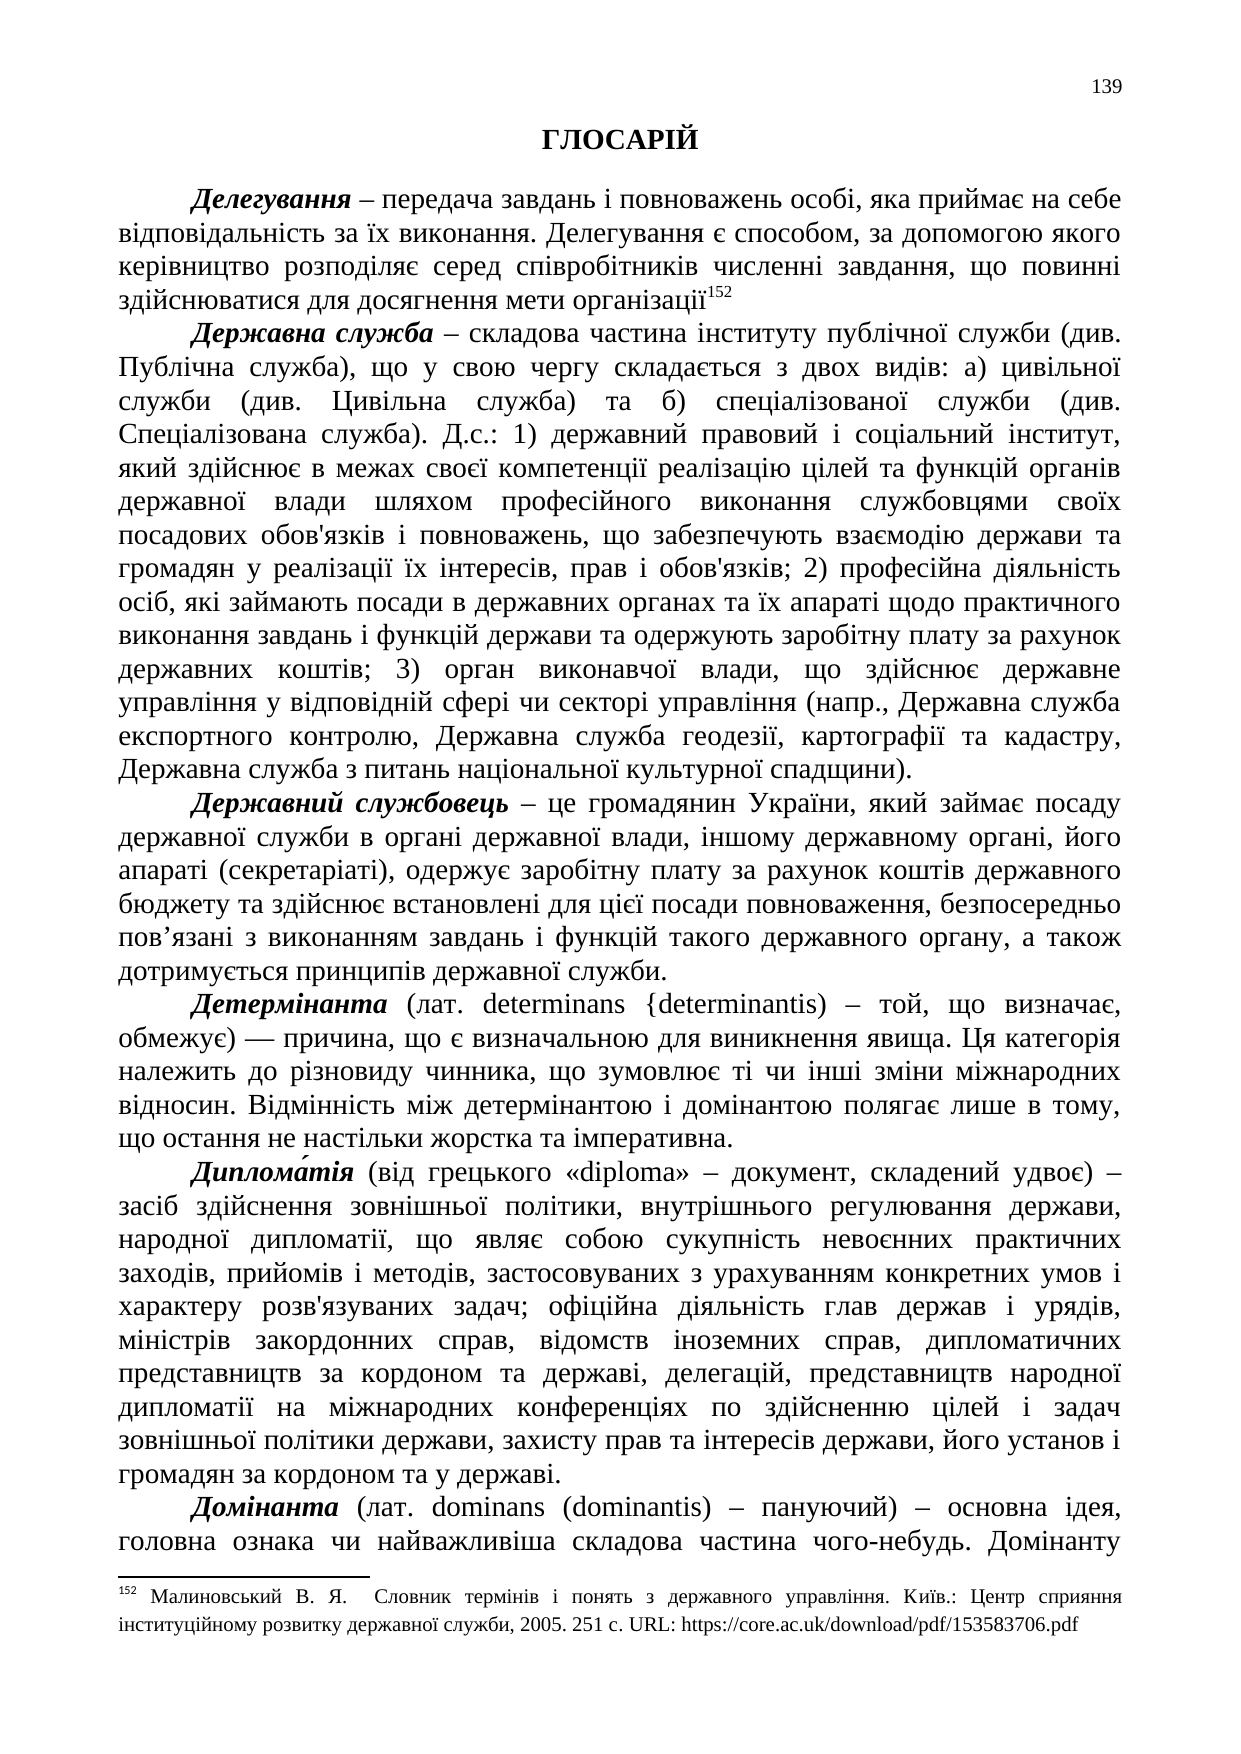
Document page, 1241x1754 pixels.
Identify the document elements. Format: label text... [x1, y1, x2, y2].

text Диплома́тія (від грецького «diploma» – документ, складений удвоє) – засіб здійснення зовнішньої політики, внутрішнього регулювання держави, народної дипломатії, що являє собою сукупність невоєнних практичних заходів, прийомів і методів, застосовуваних з урахуванням конкретних умов і характеру розв'язуваних задач; офіційна діяльність глав держав і урядів, міністрів закордонних справ, відомств іноземних справ, дипломатичних представництв за кордоном та державі, делегацій, представництв народної дипломатії на міжнародних конференціях по здійсненню цілей і задач зовнішньої політики держави, захисту прав та інтересів держави, його установ і громадян за кордоном та у державі. [118, 1154, 1122, 1489]
text Детермінанта (лат. determinans {determinantis) – той, що визначає, обмежує) — причина, що є визначальною для виникнення явища. Ця категорія належить до різновиду чинника, що зумовлює ті чи інші зміни міжнародних відносин. Відмінність між детермінантою і домінантою полягає лише в тому, що остання не настільки жорстка та імперативна. [118, 986, 1122, 1154]
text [118, 1489, 1122, 1557]
text Делегування – передача завдань і повноважень особі, яка приймає на себе відповідальність за їх виконання. Делегування є способом, за допомогою якого керівництво розподіляє серед співробітників численні завдання, що повинні здійснюватися для досягнення мети організації [118, 181, 1122, 316]
text Державний службовець – це громадянин України, який займає посаду державної служби в органі державної влади, іншому державному органі, його апараті (секретаріаті), одержує заробітну плату за рахунок коштів державного бюджету та здійснює встановлені для цієї посади повноваження, безпосередньо пов’язані з виконанням завдань і функцій такого державного органу, а також дотримується принципів державної служби. [118, 785, 1122, 986]
text Державна служба – складова частина інституту публічної служби (див. Публічна служба), що у свою чергу складається з двох видів: а) цивільної служби (див. Цивільна служба) та б) спеціалізованої служби (див. Спеціалізована служба). Д.с.: 1) державний правовий і соціальний інститут, який здійснює в межах своєї компетенції реалізацію цілей та функцій органів державної влади шляхом професійного виконання службовцями своїх посадових обов'язків і повноважень, що забезпечують взаємодію держави та громадян у реалізації їх інтересів, прав і обов'язків; 2) професійна діяльність осіб, які займають посади в державних органах та їх апараті щодо практичного виконання завдань і функцій держави та одержують заробітну плату за рахунок державних коштів; 3) орган виконавчої влади, що здійснює державне управління у відповідній сфері чи секторі управління (напр., Державна служба експортного контролю, Державна служба геодезії, картографії та кадастру, Державна служба з питань національної культурної спадщини). [118, 316, 1122, 785]
text ГЛОСАРІЙ [118, 122, 1122, 156]
